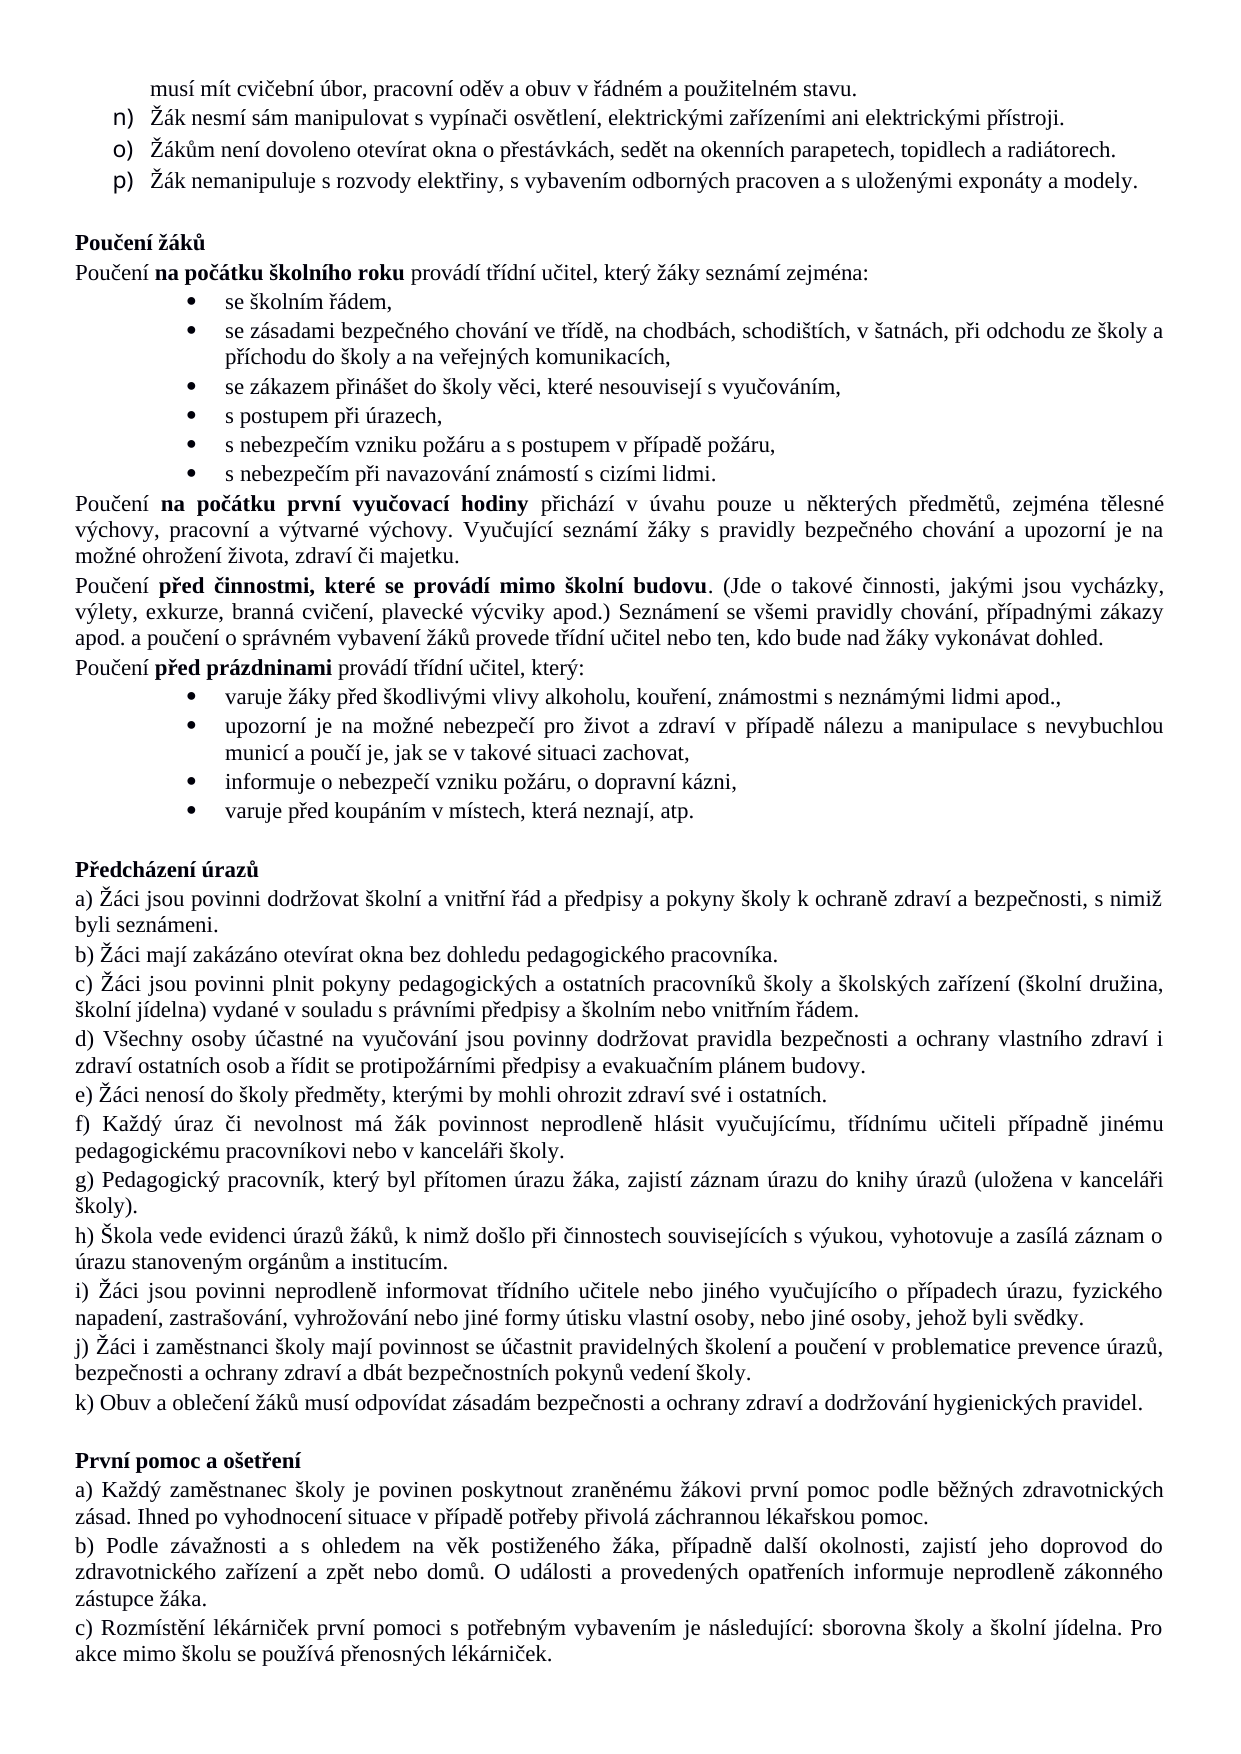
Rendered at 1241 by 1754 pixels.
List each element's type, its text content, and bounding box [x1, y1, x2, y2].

text Poučení před činnostmi, které se provádí mimo školní budovu. (Jde o takové činnosti, jakými jsou vycházky, výlety, exkurze, branná cvičení, plavecké výcviky apod.) Seznámení se všemi pravidly chování, případnými zákazy apod. a poučení o správném vybavení žáků provede třídní učitel nebo ten, kdo bude nad žáky vykonávat dohled. [75, 572, 1165, 651]
list Žák nesmí sám manipulovat s vypínači osvětlení, elektrickými zařízeními ani elektrickými přístroji. [112, 101, 1165, 133]
text Poučení žáků [75, 229, 1165, 256]
list Žákům není dovoleno otevírat okna o přestávkách, sedět na okenních parapetech, topidlech a radiátorech. [112, 133, 1165, 164]
list informuje o nebezpečí vzniku požáru, o dopravní kázni, [187, 768, 1165, 794]
list Žák nemanipuluje s rozvody elektřiny, s vybavením odborných pracoven a s uloženými exponáty a modely. [112, 164, 1165, 195]
text a) Každý zaměstnanec školy je povinen poskytnout zraněnému žákovi první pomoc podle běžných zdravotnických zásad. Ihned po vyhodnocení situace v případě potřeby přivolá záchrannou lékařskou pomoc. [75, 1476, 1165, 1529]
text g) Pedagogický pracovník, který byl přítomen úrazu žáka, zajistí záznam úrazu do knihy úrazů (uložena v kanceláři školy). [75, 1166, 1165, 1219]
text i) Žáci jsou povinni neprodleně informovat třídního učitele nebo jiného vyučujícího o případech úrazu, fyzického napadení, zastrašování, vyhrožování nebo jiné formy útisku vlastní osoby, nebo jiné osoby, jehož byli svědky. [75, 1277, 1165, 1330]
list s nebezpečím vzniku požáru a s postupem v případě požáru, [187, 431, 1165, 458]
list se školním řádem, [187, 288, 1165, 314]
text Poučení na počátku první vyučovací hodiny přichází v úvahu pouze u některých předmětů, zejména tělesné výchovy, pracovní a výtvarné výchovy. Vyučující seznámí žáky s pravidly bezpečného chování a upozorní je na možné ohrožení života, zdraví či majetku. [75, 490, 1165, 569]
text b) Žáci mají zakázáno otevírat okna bez dohledu pedagogického pracovníka. [75, 941, 1165, 967]
text a) Žáci jsou povinni dodržovat školní a vnitřní řád a předpisy a pokyny školy k ochraně zdraví a bezpečnosti, s nimiž byli seznámeni. [75, 885, 1165, 938]
text f) Každý úraz či nevolnost má žák povinnost neprodleně hlásit vyučujícímu, třídnímu učiteli případně jinému pedagogickému pracovníkovi nebo v kanceláři školy. [75, 1110, 1165, 1163]
text musí mít cvičební úbor, pracovní oděv a obuv v řádném a použitelném stavu. [150, 75, 1165, 101]
list varuje žáky před škodlivými vlivy alkoholu, kouření, známostmi s neznámými lidmi apod., [187, 683, 1165, 709]
text Poučení na počátku školního roku provádí třídní učitel, který žáky seznámí zejména: [75, 258, 1165, 285]
text c) Rozmístění lékárniček první pomoci s potřebným vybavením je následující: sborovna školy a školní jídelna. Pro akce mimo školu se používá přenosných lékárniček. [75, 1614, 1165, 1667]
text j) Žáci i zaměstnanci školy mají povinnost se účastnit pravidelných školení a poučení v problematice prevence úrazů, bezpečnosti a ochrany zdraví a dbát bezpečnostních pokynů vedení školy. [75, 1333, 1165, 1386]
list se zásadami bezpečného chování ve třídě, na chodbách, schodištích, v šatnách, při odchodu ze školy a příchodu do školy a na veřejných komunikacích, [187, 317, 1165, 370]
list s postupem při úrazech, [187, 402, 1165, 428]
text c) Žáci jsou povinni plnit pokyny pedagogických a ostatních pracovníků školy a školských zařízení (školní družina, školní jídelna) vydané v souladu s právními předpisy a školním nebo vnitřním řádem. [75, 970, 1165, 1023]
list varuje před koupáním v místech, která neznají, atp. [187, 797, 1165, 823]
text Poučení před prázdninami provádí třídní učitel, který: [75, 654, 1165, 680]
list se zákazem přinášet do školy věci, které nesouvisejí s vyučováním, [187, 373, 1165, 399]
text e) Žáci nenosí do školy předměty, kterými by mohli ohrozit zdraví své i ostatních. [75, 1081, 1165, 1107]
text Předcházení úrazů [75, 856, 1165, 882]
text h) Škola vede evidenci úrazů žáků, k nimž došlo při činnostech souvisejících s výukou, vyhotovuje a zasílá záznam o úrazu stanoveným orgánům a institucím. [75, 1222, 1165, 1274]
text k) Obuv a oblečení žáků musí odpovídat zásadám bezpečnosti a ochrany zdraví a dodržování hygienických pravidel. [75, 1388, 1165, 1415]
text d) Všechny osoby účastné na vyučování jsou povinny dodržovat pravidla bezpečnosti a ochrany vlastního zdraví i zdraví ostatních osob a řídit se protipožárními předpisy a evakuačním plánem budovy. [75, 1026, 1165, 1078]
list upozorní je na možné nebezpečí pro život a zdraví v případě nálezu a manipulace s nevybuchlou municí a poučí je, jak se v takové situaci zachovat, [187, 712, 1165, 765]
text První pomoc a ošetření [75, 1447, 1165, 1473]
list s nebezpečím při navazování známostí s cizími lidmi. [187, 461, 1165, 487]
text b) Podle závažnosti a s ohledem na věk postiženého žáka, případně další okolnosti, zajistí jeho doprovod do zdravotnického zařízení a zpět nebo domů. O události a provedených opatřeních informuje neprodleně zákonného zástupce žáka. [75, 1532, 1165, 1611]
